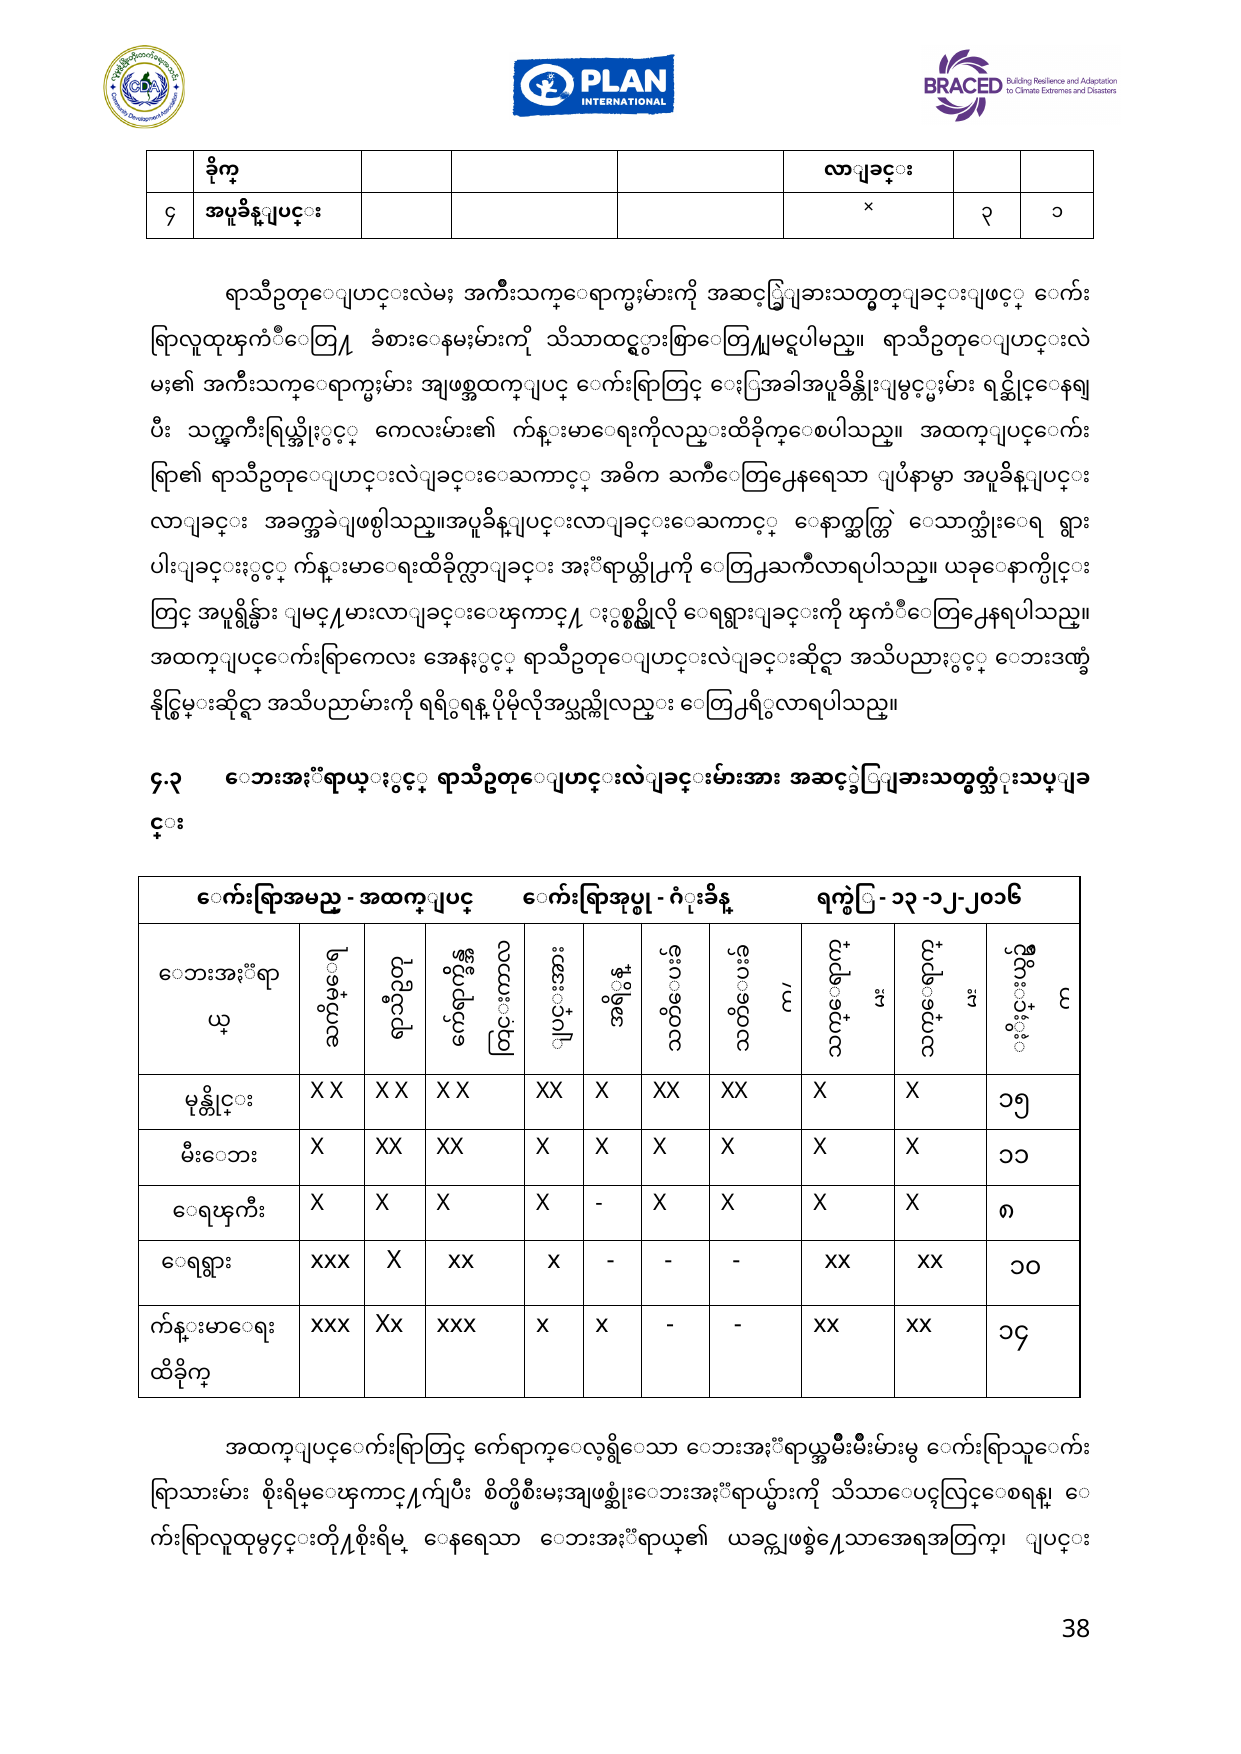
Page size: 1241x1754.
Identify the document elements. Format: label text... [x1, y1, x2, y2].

table_cell သက္ေရာက္မႈ အတိုင္းအတာ [895, 924, 986, 1073]
table_cell X [365, 1241, 425, 1305]
table_cell xxx [300, 1241, 364, 1305]
picture [920, 45, 1122, 125]
table_cell X [300, 1186, 364, 1240]
table_cell ေရၾကီး [139, 1186, 299, 1240]
table_cell - [642, 1241, 709, 1305]
table_cell X [525, 1130, 583, 1185]
table_cell ျပင္းအား [525, 924, 583, 1073]
table_cell X [895, 1186, 986, 1240]
table_cell X [802, 1075, 894, 1129]
table_cell xx [895, 1241, 986, 1305]
table_cell ေရရွား [139, 1241, 299, 1305]
text ၄.၃ ေဘးအႏၱရာယ္ႏွင့္ ရာသီဥတုေျပာင္းလဲျခင္းမ်ားအား အဆင့္ခဲြျခားသတ္မွတ္သံုးသပ္ျခင္း [150, 757, 1090, 848]
table_cell သတိေပးခ်က္/မျဖစ္မွီ [642, 924, 709, 1073]
table_cell X [802, 1186, 894, 1240]
table_cell X [802, 1130, 894, 1185]
table_cell - [584, 1186, 641, 1240]
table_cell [784, 151, 953, 192]
table_cell X [365, 1186, 425, 1240]
text ရာသီဥတုေျပာင္းလဲမႈ အက်ိဳးသက္ေရာက္မႈမ်ားကို အဆင့္ခြဲျခားသတ္မွတ္ျခင္းျဖင့္ ေက်းရြာလူထုၾကံဳေတြ႔ ခံစားေနမႈမ်ားကို သိသာထင္ရွွားစြာေတြ႔ျမင္ရပါမည္။ ရာသီဥတုေျပာင္းလဲမႈ၏ အက်ိဴးသက္ေရာက္မႈမ်ား အျဖစ္အထက္ျပင္ ေက်းရြာတြင္ ေႏြအခါအပူခ်ိန္တိုးျမွင့္မႈမ်ား ရင္ဆိုင္ေနရျပီး သက္ၾကီးရြယ္အိုႏွင့္ ကေလးမ်ား၏ က်န္းမာေရးကိုလည္းထိခိုက္ေစပါသည္။ အထက္ျပင္ေက်းရြာ၏ ရာသီဥတုေျပာင္းလဲျခင္းေႀကာင့္ အဓိက ႀကဳံေတြ႕ေနရေသာ ျပႆနာမွာ အပူခ်ိန္ျပင္းလာျခင္း အခက္အခဲျဖစ္ပါသည္။အပူခ်ိန္ျပင္းလာျခင္းေႀကာင့္ ေနာက္ဆက္တြဲ ေသာက္သုံးေရ ရွားပါးျခင္းႏွင့္ က်န္းမာေရးထိခိုက္လာျခင္း အႏၱရာယ္တို႕ကို ေတြ႕ႀကဳံလာရပါသည္။ ယခုေနာက္ပိုင္းတြင္ အပူရွိန္မ်ား ျမင္႔မားလာျခင္းေၾကာင္႔ ႏွစ္စဥ္လိုလို ေရရွားျခင္းကို ၾကံဳေတြ႕ေနရပါသည္။ အထက္ျပင္ေက်းရြာကေလး အေနႏွင့္ ရာသီဥတုေျပာင္းလဲျခင္းဆိုင္ရာ အသိပညာႏွင့္ ေဘးဒဏ္ခံနိုင္စြမ္းဆိုင္ရာ အသိပညာမ်ားကို ရရိွရန္ ပိုမိုလိုအပ္သည္ကိုလည္း ေတြ႕ရိွလာရပါသည္။ [150, 273, 1090, 728]
table_cell X [710, 1186, 801, 1240]
table_cell [618, 193, 783, 238]
table_cell ၃ [954, 193, 1020, 238]
table_cell ႏိႈင္းယွဥ္ခ်က္ ရလဒ္ [987, 924, 1079, 1073]
table_cell xxx [426, 1306, 524, 1397]
table_cell xx [426, 1241, 524, 1305]
picture [103, 45, 185, 129]
table_cell x [525, 1306, 583, 1397]
picture [509, 52, 678, 120]
table_cell [452, 151, 617, 192]
table_cell X [895, 1130, 986, 1185]
table_cell X [584, 1075, 641, 1129]
table_cell က်န္းမာေရးထိခိုက္ [194, 151, 361, 192]
table_cell XX [365, 1130, 425, 1185]
table_cell xxx [300, 1306, 364, 1397]
table_cell X X [426, 1075, 524, 1129]
table_cell X [642, 1186, 709, 1240]
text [150, 1426, 1090, 1563]
table_cell ရာသီဥတု [365, 924, 425, 1073]
table_cell X [525, 1186, 583, 1240]
table_cell X [300, 1130, 364, 1185]
table_cell ၄ [147, 193, 193, 238]
table_cell ၃ [147, 151, 193, 192]
table_cell x [584, 1306, 641, 1397]
table_cell XX [525, 1075, 583, 1129]
table_cell X [584, 1130, 641, 1185]
table_cell xx [802, 1306, 894, 1397]
table_cell Xx [365, 1306, 425, 1397]
table_cell ႀကိမ္ေရ [300, 924, 364, 1073]
table_cell ၃ [1021, 151, 1093, 192]
table_cell XX [642, 1075, 709, 1129]
table_cell XX [710, 1075, 801, 1129]
table_cell X [710, 1130, 801, 1185]
table_cell သတိေပးခ်က္/ ျဖစ္ၿပီး [710, 924, 801, 1073]
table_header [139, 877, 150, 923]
table_cell သက္ေရာက္မႈ အား [802, 924, 894, 1073]
table_cell အရိွန္ [584, 924, 641, 1073]
table_cell X X [365, 1075, 425, 1129]
table_cell [362, 151, 451, 192]
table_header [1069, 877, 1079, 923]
table_cell ၁၀ [987, 1241, 1079, 1305]
table_cell × [618, 151, 783, 192]
table_cell [362, 193, 451, 238]
table_cell XX [426, 1130, 524, 1185]
table_cell ၁၄ [987, 1306, 1079, 1397]
table_cell က်ေရာက္ခ်ိန္အတြင္းကာလ [426, 924, 524, 1073]
table_cell - [584, 1241, 641, 1305]
table_cell ၁ [1021, 193, 1093, 238]
table_cell မီးေဘး [139, 1130, 299, 1185]
table_cell X X [300, 1075, 364, 1129]
table_cell - [710, 1241, 801, 1305]
table_cell × [784, 193, 953, 238]
table_cell X [642, 1130, 709, 1185]
table_cell xx [895, 1306, 986, 1397]
table_cell - [642, 1306, 709, 1397]
table_cell - [710, 1306, 801, 1397]
table_cell x [525, 1241, 583, 1305]
table_cell ေဘးအႏၱရာယ္ [139, 924, 299, 1073]
table_cell ၁ [954, 151, 1020, 192]
table_cell X [426, 1186, 524, 1240]
table_cell [452, 193, 617, 238]
table_cell xx [802, 1241, 894, 1305]
table_cell X [895, 1075, 986, 1129]
table_cell မုန္တိုင္း [139, 1075, 299, 1129]
table_cell အပူခ်ိန္ျပင္း [194, 193, 361, 238]
